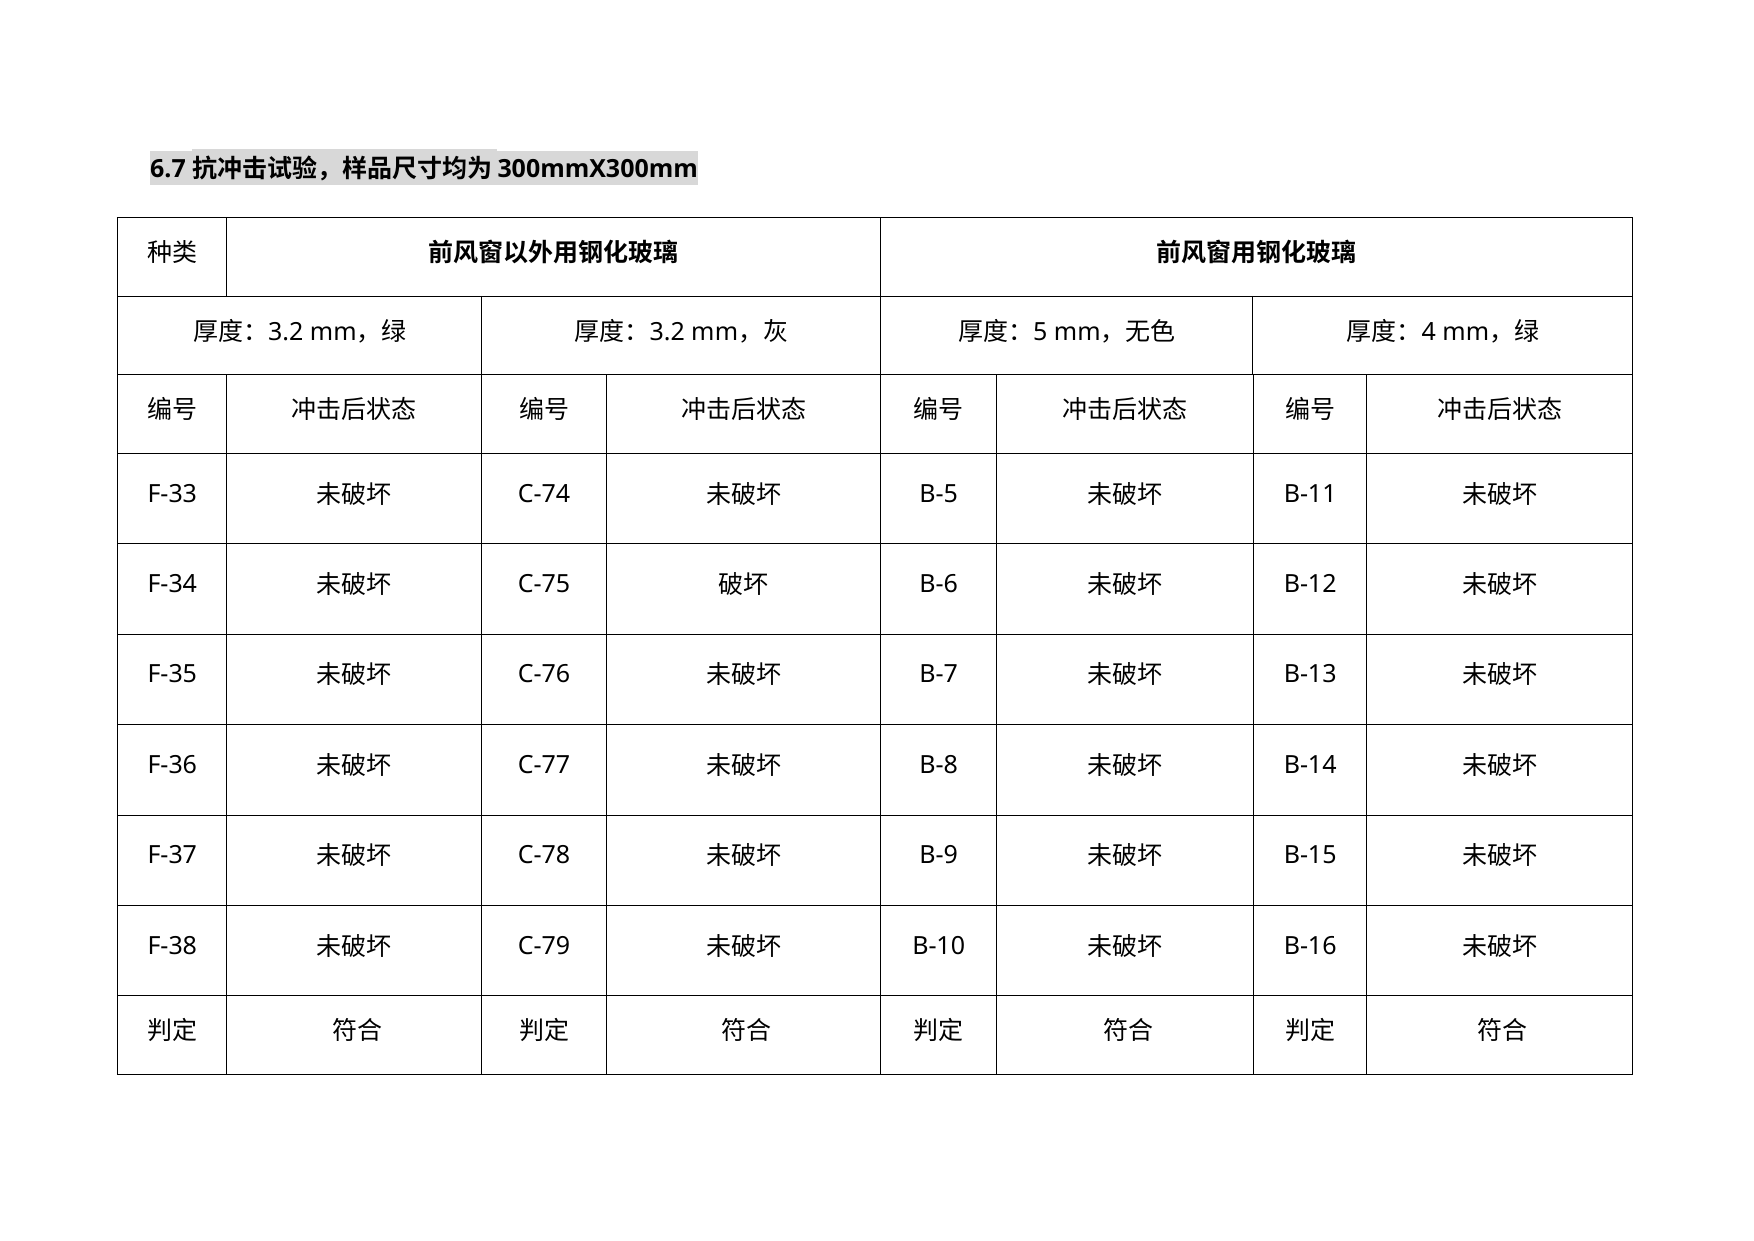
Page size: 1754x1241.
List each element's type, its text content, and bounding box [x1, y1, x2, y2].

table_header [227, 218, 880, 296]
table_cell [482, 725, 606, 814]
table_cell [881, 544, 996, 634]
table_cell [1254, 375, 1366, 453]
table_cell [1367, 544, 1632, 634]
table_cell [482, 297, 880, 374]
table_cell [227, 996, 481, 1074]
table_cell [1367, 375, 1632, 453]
text 6.7 抗冲击试验，样品尺寸均为300mmX300mm [150, 134, 1604, 199]
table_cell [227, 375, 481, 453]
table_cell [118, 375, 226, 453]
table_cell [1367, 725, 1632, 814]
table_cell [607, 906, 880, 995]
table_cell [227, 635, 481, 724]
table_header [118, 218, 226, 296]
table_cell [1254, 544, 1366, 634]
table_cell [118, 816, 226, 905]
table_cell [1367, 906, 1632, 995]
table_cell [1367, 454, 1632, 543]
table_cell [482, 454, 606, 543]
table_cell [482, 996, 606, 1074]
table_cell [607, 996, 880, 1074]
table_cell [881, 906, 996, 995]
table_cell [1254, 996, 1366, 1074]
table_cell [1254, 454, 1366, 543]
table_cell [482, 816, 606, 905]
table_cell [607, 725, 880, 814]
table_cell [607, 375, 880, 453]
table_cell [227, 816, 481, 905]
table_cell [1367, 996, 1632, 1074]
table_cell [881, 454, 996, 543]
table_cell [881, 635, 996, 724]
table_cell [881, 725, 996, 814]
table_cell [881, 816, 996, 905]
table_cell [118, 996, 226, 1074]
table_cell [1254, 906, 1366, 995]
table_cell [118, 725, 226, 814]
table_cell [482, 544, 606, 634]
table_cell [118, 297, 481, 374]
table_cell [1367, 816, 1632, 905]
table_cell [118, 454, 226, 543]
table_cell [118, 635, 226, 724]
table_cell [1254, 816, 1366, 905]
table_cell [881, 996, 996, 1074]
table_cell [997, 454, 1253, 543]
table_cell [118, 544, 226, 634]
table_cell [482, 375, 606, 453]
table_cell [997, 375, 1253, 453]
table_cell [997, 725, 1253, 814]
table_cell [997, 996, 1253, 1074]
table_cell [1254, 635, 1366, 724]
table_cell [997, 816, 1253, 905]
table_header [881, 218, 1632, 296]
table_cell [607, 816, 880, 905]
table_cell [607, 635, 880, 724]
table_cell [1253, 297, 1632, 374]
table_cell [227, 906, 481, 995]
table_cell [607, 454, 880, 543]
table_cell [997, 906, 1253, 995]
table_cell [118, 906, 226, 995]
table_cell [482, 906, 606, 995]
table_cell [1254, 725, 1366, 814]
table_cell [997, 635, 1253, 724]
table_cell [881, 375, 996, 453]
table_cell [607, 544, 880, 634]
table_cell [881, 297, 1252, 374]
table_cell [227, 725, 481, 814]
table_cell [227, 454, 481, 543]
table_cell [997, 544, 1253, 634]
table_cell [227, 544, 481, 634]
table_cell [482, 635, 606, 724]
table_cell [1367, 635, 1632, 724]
